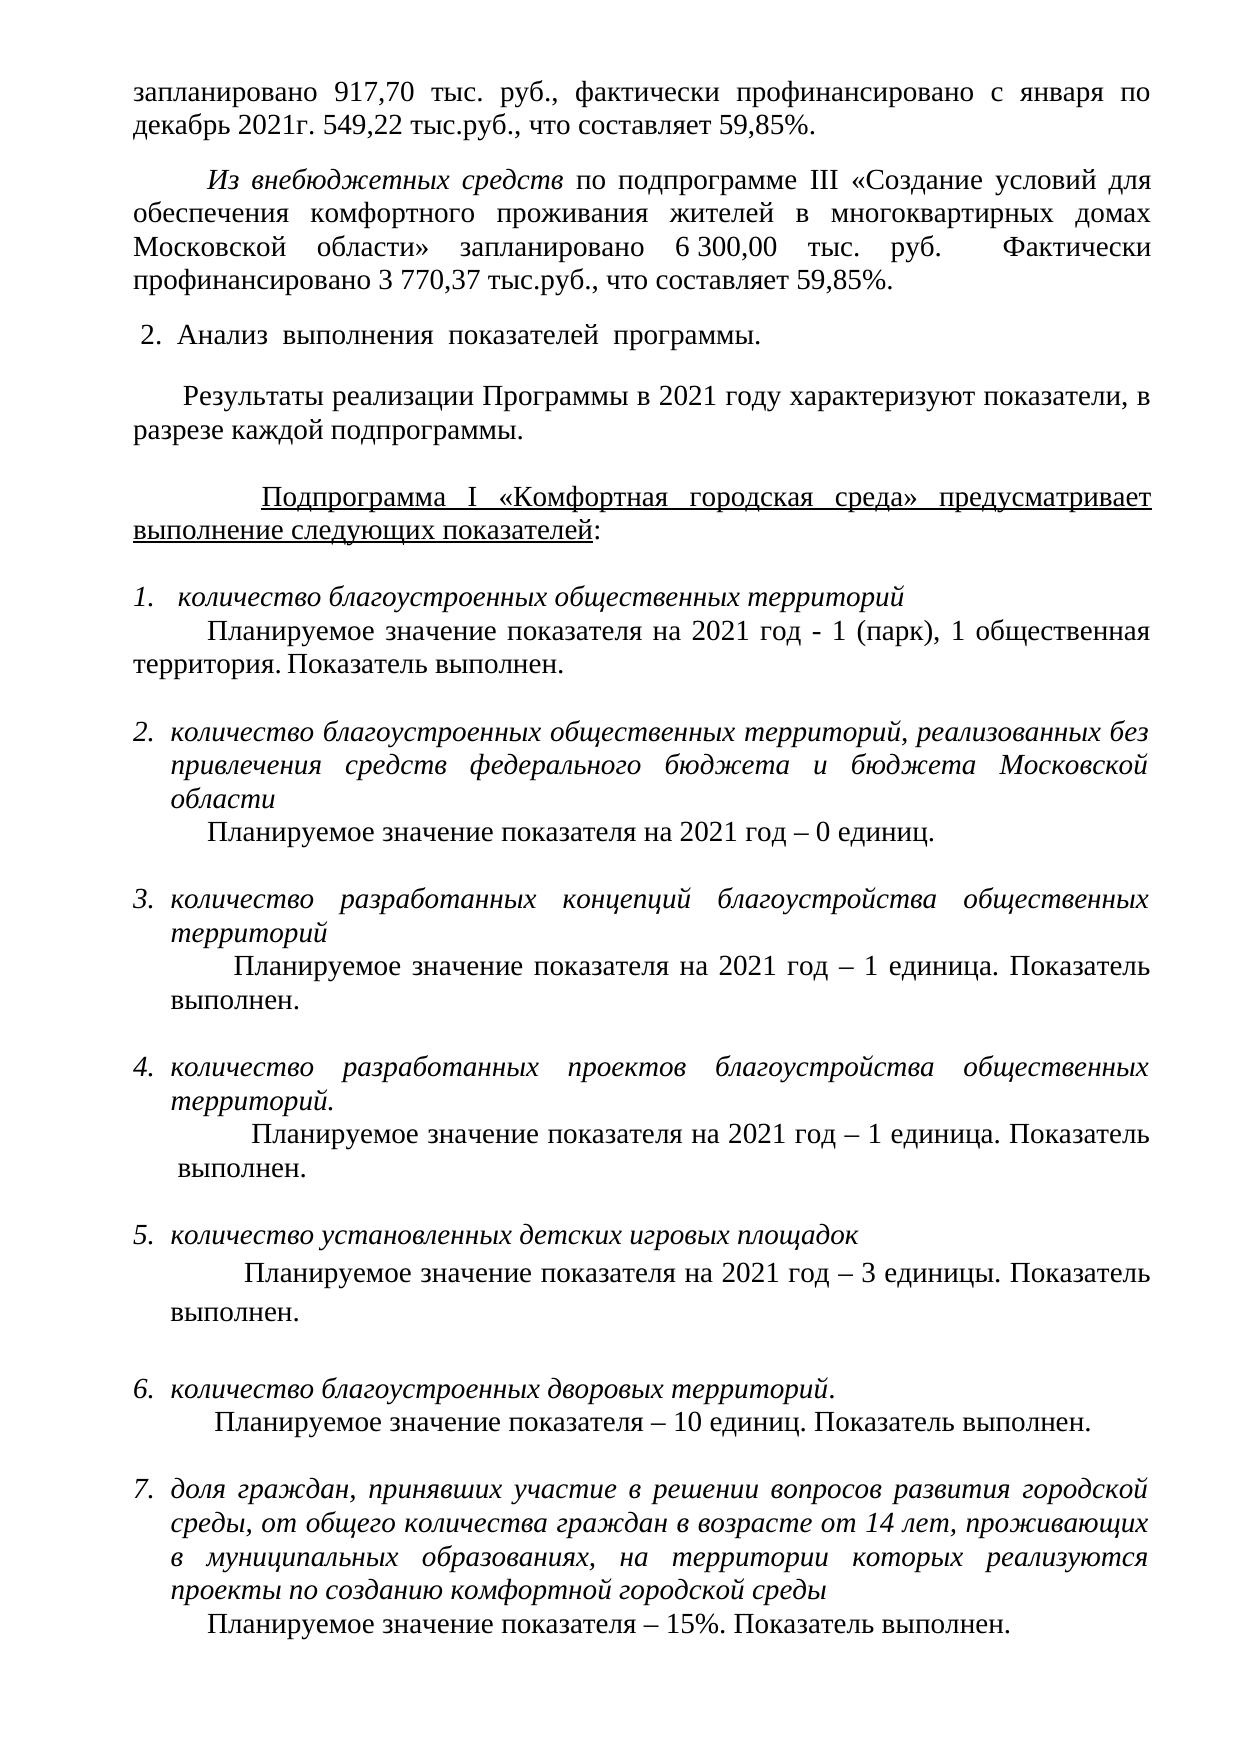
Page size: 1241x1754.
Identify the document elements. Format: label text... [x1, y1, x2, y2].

text Планируемое значение показателя на 2021 год – 1 единица. Показатель выполнен. [177, 1116, 1152, 1183]
list Планируемое значение показателя на 2021 год – 1 единица. Показатель выполнен. [170, 948, 1152, 1016]
list количество благоустроенных дворовых территорий. [133, 1371, 1152, 1404]
text Подпрограмма I «Комфортная городская среда» предусматривает выполнение следующих показателей: [133, 479, 1152, 546]
list количество благоустроенных общественных территорий [133, 579, 1152, 613]
text Результаты реализации Программы в 2021 году характеризуют показатели, в разрезе каждой подпрограммы. [133, 378, 1152, 445]
list количество установленных детских игровых площадок [133, 1217, 1152, 1250]
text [133, 74, 1152, 141]
text Планируемое значение показателя – 15%. Показатель выполнен. [133, 1606, 1152, 1639]
list количество разработанных концепций благоустройства общественных территорий [133, 881, 1152, 948]
list доля граждан, принявших участие в решении вопросов развития городской среды, от общего количества граждан в возрасте от 14 лет, проживающих в муниципальных образованиях, на территории которых реализуются проекты по созданию комфортной городской среды [133, 1472, 1152, 1606]
text Планируемое значение показателя – 10 единиц. Показатель выполнен. [133, 1404, 1152, 1438]
list количество благоустроенных общественных территорий, реализованных без привлечения средств федерального бюджета и бюджета Московской области [133, 714, 1152, 814]
list количество разработанных проектов благоустройства общественных территорий. [133, 1049, 1152, 1116]
text Из внебюджетных средств по подпрограмме III «Создание условий для обеспечения комфортного проживания жителей в многоквартирных домах Московской области» запланировано 6 300,00 тыс. руб. Фактически профинансировано 3 770,37 тыс.руб., что составляет 59,85%. [133, 162, 1152, 296]
text 2. Анализ выполнения показателей программы. [133, 317, 1152, 350]
text Планируемое значение показателя на 2021 год – 0 единиц. [133, 814, 1152, 848]
list Планируемое значение показателя на 2021 год – 3 единицы. Показатель выполнен. [170, 1255, 1152, 1327]
text Планируемое значение показателя на 2021 год - 1 (парк), 1 общественная территория. Показатель выполнен. [133, 613, 1152, 680]
